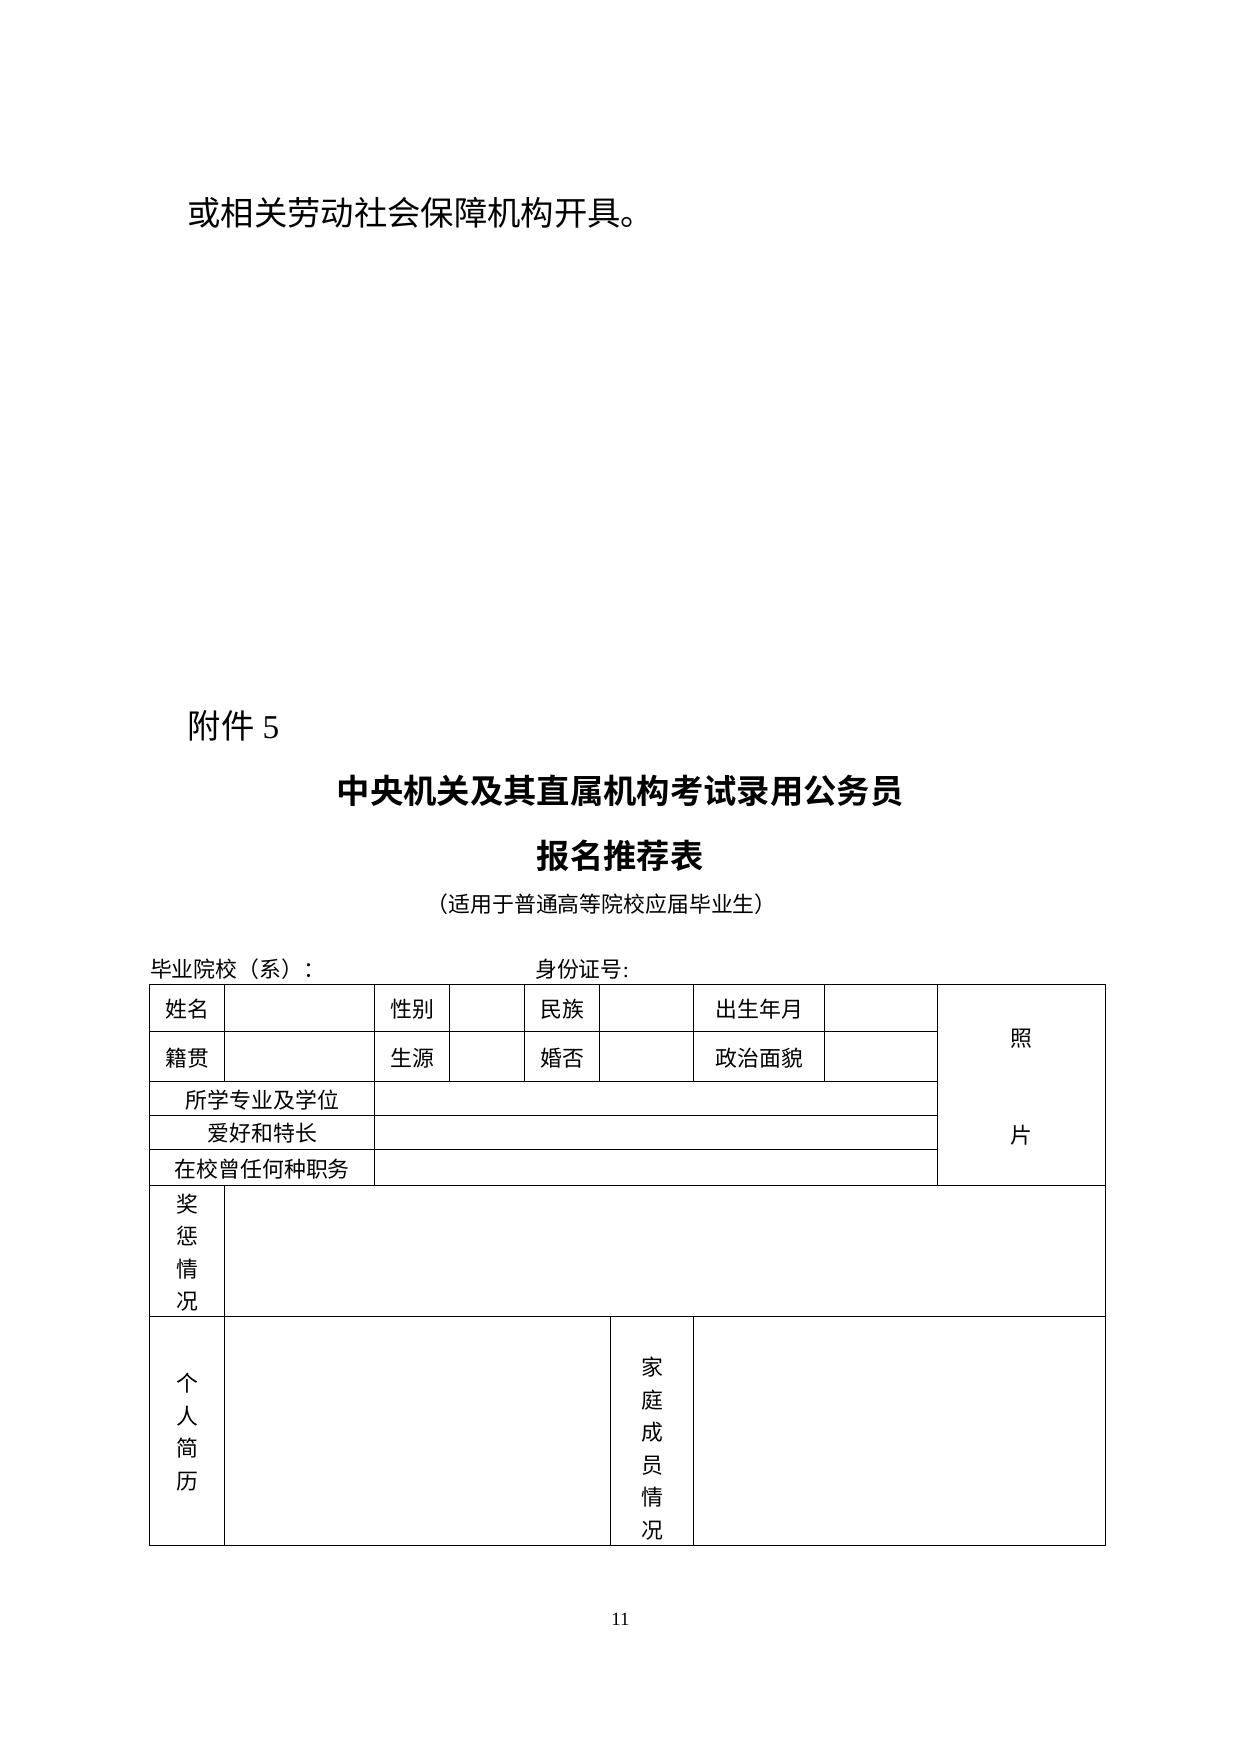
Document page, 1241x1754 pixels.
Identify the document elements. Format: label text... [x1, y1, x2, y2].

text 报名推荐表 [152, 822, 1088, 887]
table_cell [600, 1032, 693, 1081]
table_cell [225, 1186, 1105, 1316]
table_header 姓名 [150, 985, 224, 1031]
text 中央机关及其直属机构考试录用公务员 [152, 757, 1088, 822]
table_cell 爱好和特长 [150, 1116, 374, 1149]
table_header [600, 985, 693, 1031]
table_header 性别 [375, 985, 449, 1031]
table_header [825, 985, 937, 1031]
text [187, 178, 1053, 237]
table_cell 家 庭 成 员 情 况 [611, 1317, 693, 1545]
table_cell [225, 1032, 374, 1081]
table_cell [694, 1317, 1105, 1545]
table_header 照 片 [938, 985, 1105, 1185]
text 附件5 [187, 692, 1053, 757]
text （适用于普通高等院校应届毕业生） [150, 887, 1053, 919]
table_header 出生年月 [694, 985, 824, 1031]
table_cell 生源 [375, 1032, 449, 1081]
table_cell [225, 1317, 610, 1545]
table_header [450, 985, 524, 1031]
table_cell [375, 1150, 937, 1185]
table_cell 籍贯 [150, 1032, 224, 1081]
table_cell [375, 1082, 937, 1115]
table_cell 奖 惩 情 况 [150, 1186, 224, 1316]
table_cell [450, 1032, 524, 1081]
table_header 民族 [525, 985, 599, 1031]
table_cell 所学专业及学位 [150, 1082, 374, 1115]
text 毕业院校（系）： 身份证号: [150, 952, 1088, 984]
table_cell 在校曾任何种职务 [150, 1150, 374, 1185]
table_cell 政治面貌 [694, 1032, 824, 1081]
table_cell 个 人 简 历 [150, 1317, 224, 1545]
table_cell [375, 1116, 937, 1149]
table_cell [825, 1032, 937, 1081]
table_cell 婚否 [525, 1032, 599, 1081]
table_header [225, 985, 374, 1031]
